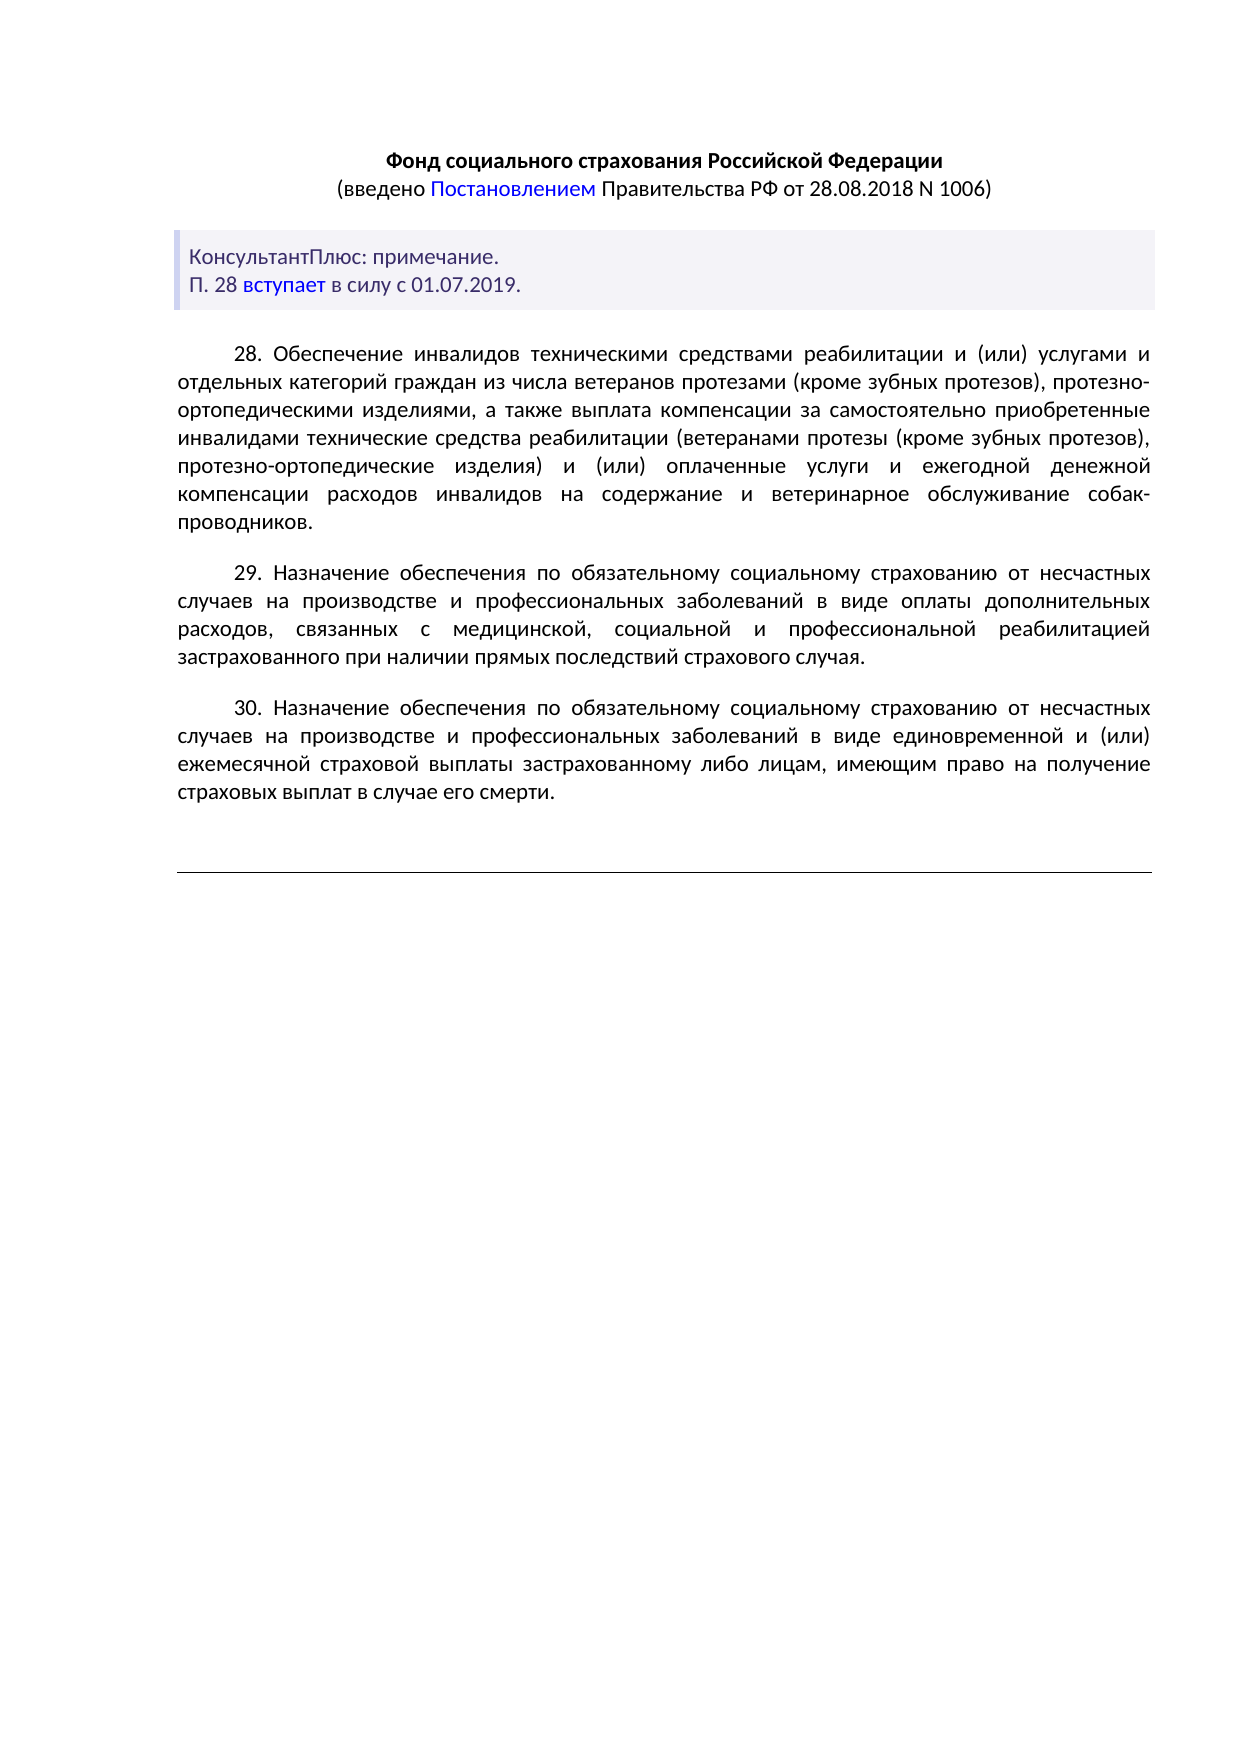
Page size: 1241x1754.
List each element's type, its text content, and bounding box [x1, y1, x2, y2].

text 30. Назначение обеспечения по обязательному социальному страхованию от несчастных случаев на производстве и профессиональных заболеваний в виде единовременной и (или) ежемесячной страховой выплаты застрахованному либо лицам, имеющим право на получение страховых выплат в случае его смерти. [177, 693, 1152, 805]
text 28. Обеспечение инвалидов техническими средствами реабилитации и (или) услугами и отдельных категорий граждан из числа ветеранов протезами (кроме зубных протезов), протезно-ортопедическими изделиями, а также выплата компенсации за самостоятельно приобретенные инвалидами технические средства реабилитации (ветеранами протезы (кроме зубных протезов), протезно-ортопедические изделия) и (или) оплаченные услуги и ежегодной денежной компенсации расходов инвалидов на содержание и ветеринарное обслуживание собак-проводников. [177, 339, 1152, 535]
title Фонд социального страхования Российской Федерации [177, 146, 1152, 174]
text 29. Назначение обеспечения по обязательному социальному страхованию от несчастных случаев на производстве и профессиональных заболеваний в виде оплаты дополнительных расходов, связанных с медицинской, социальной и профессиональной реабилитацией застрахованного при наличии прямых последствий страхового случая. [177, 558, 1152, 670]
table_header КонсультантПлюс: примечание. П. 28 вступает в силу с 01.07.2019. [180, 230, 1149, 310]
text (введено Постановлением Правительства РФ от 28.08.2018 N 1006) [177, 174, 1152, 202]
